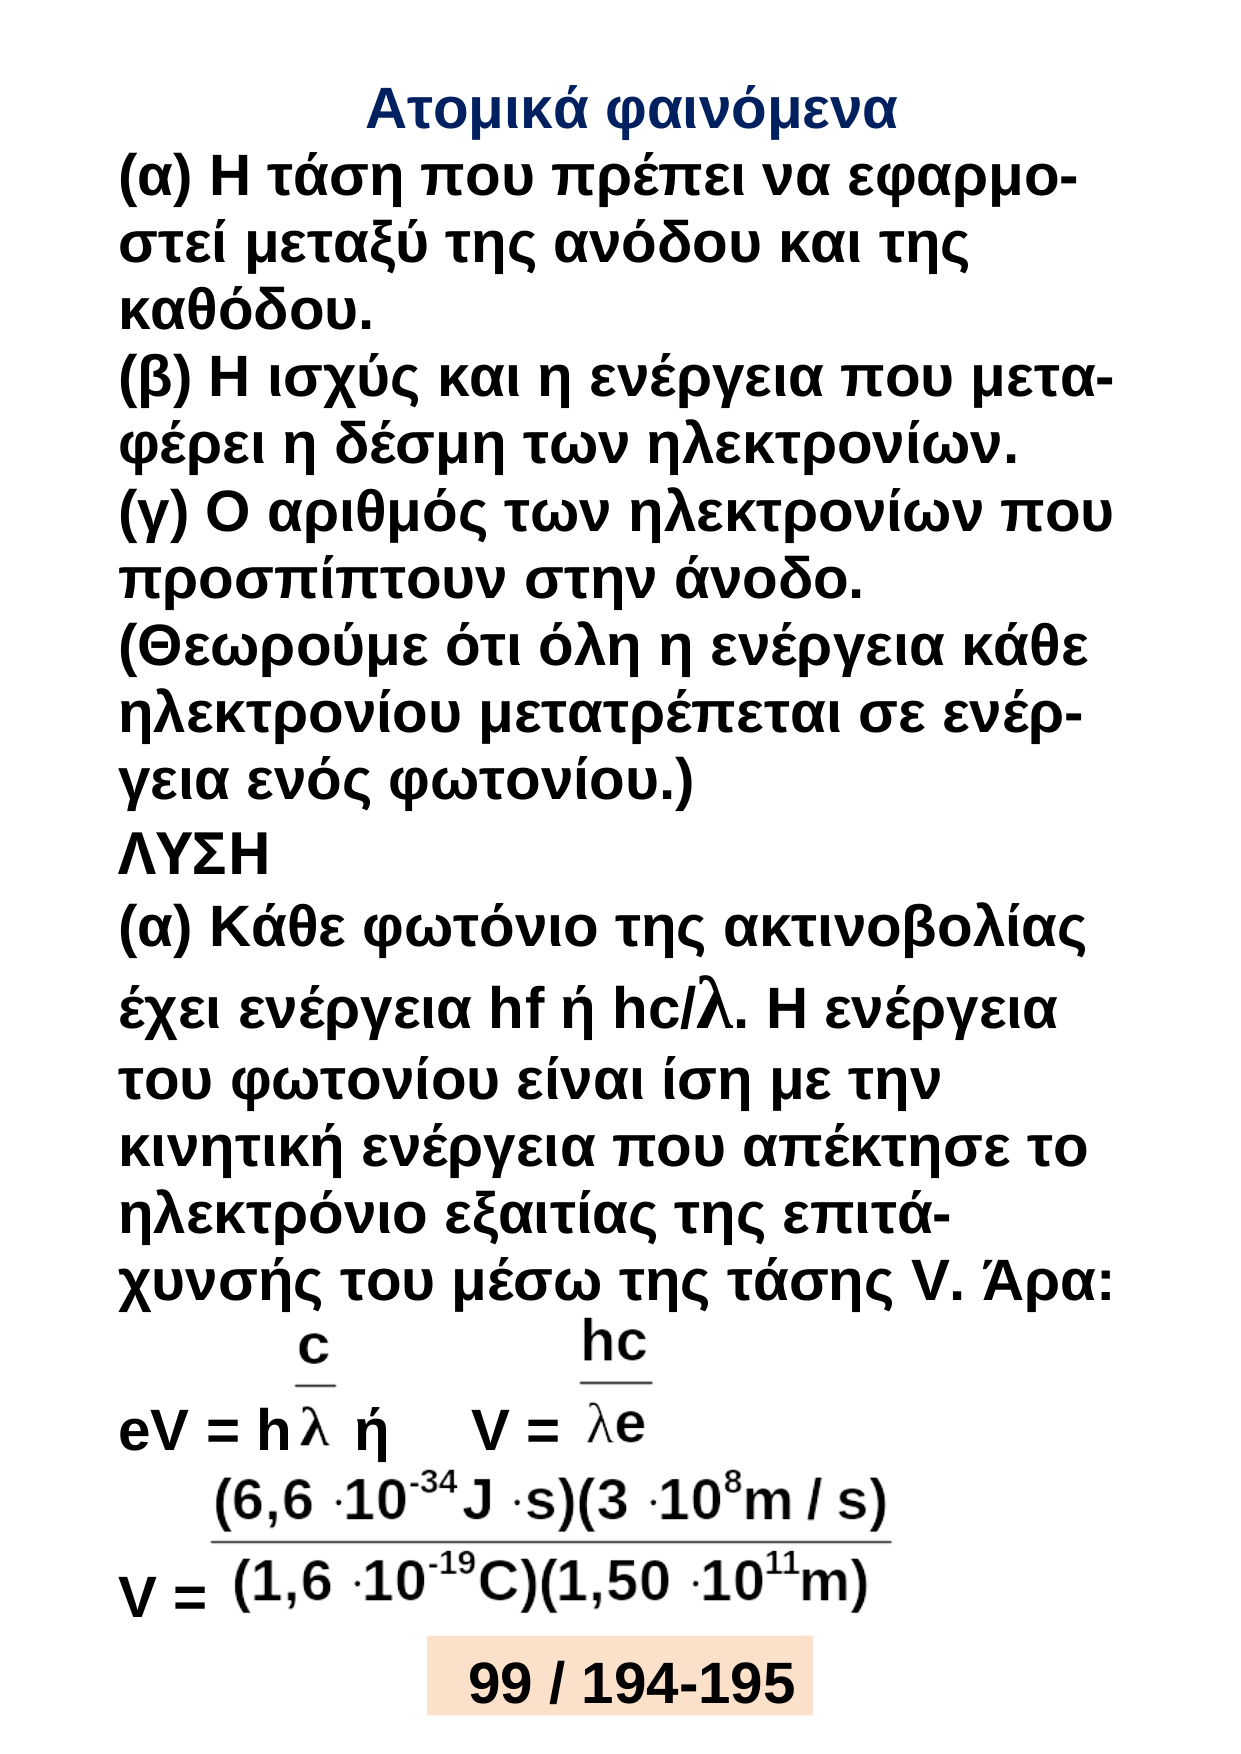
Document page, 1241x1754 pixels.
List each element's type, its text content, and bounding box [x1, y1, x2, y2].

text ΛΥΣΗ [118, 812, 1122, 891]
text (α) Κάθε φωτόνιο της ακτινοβολίας έχει ενέργεια hf ή hc/λ. Η ενέργεια του φωτονίου είναι ίση με την κινητική ενέργεια που απέκτησε το ηλεκτρόνιο εξαιτίας της επιτά-χυνσής του μέσω της τάσης V. Άρα: [118, 891, 1122, 1313]
text (α) Η τάση που πρέπει να εφαρμο-στεί μεταξύ της ανόδου και της καθόδου. [118, 141, 1122, 342]
text eV = h ή V = [118, 1313, 1122, 1462]
text V = [118, 1462, 1153, 1630]
text (γ) Ο αριθμός των ηλεκτρονίων που προσπίπτουν στην άνοδο. (Θεωρούμε ότι όλη η ενέργεια κάθε ηλεκτρονίου μετατρέπεται σε ενέρ-γεια ενός φωτονίου.) [118, 476, 1122, 812]
text (β) Η ισχύς και η ενέργεια που μετα-φέρει η δέσμη των ηλεκτρονίων. [118, 342, 1122, 476]
